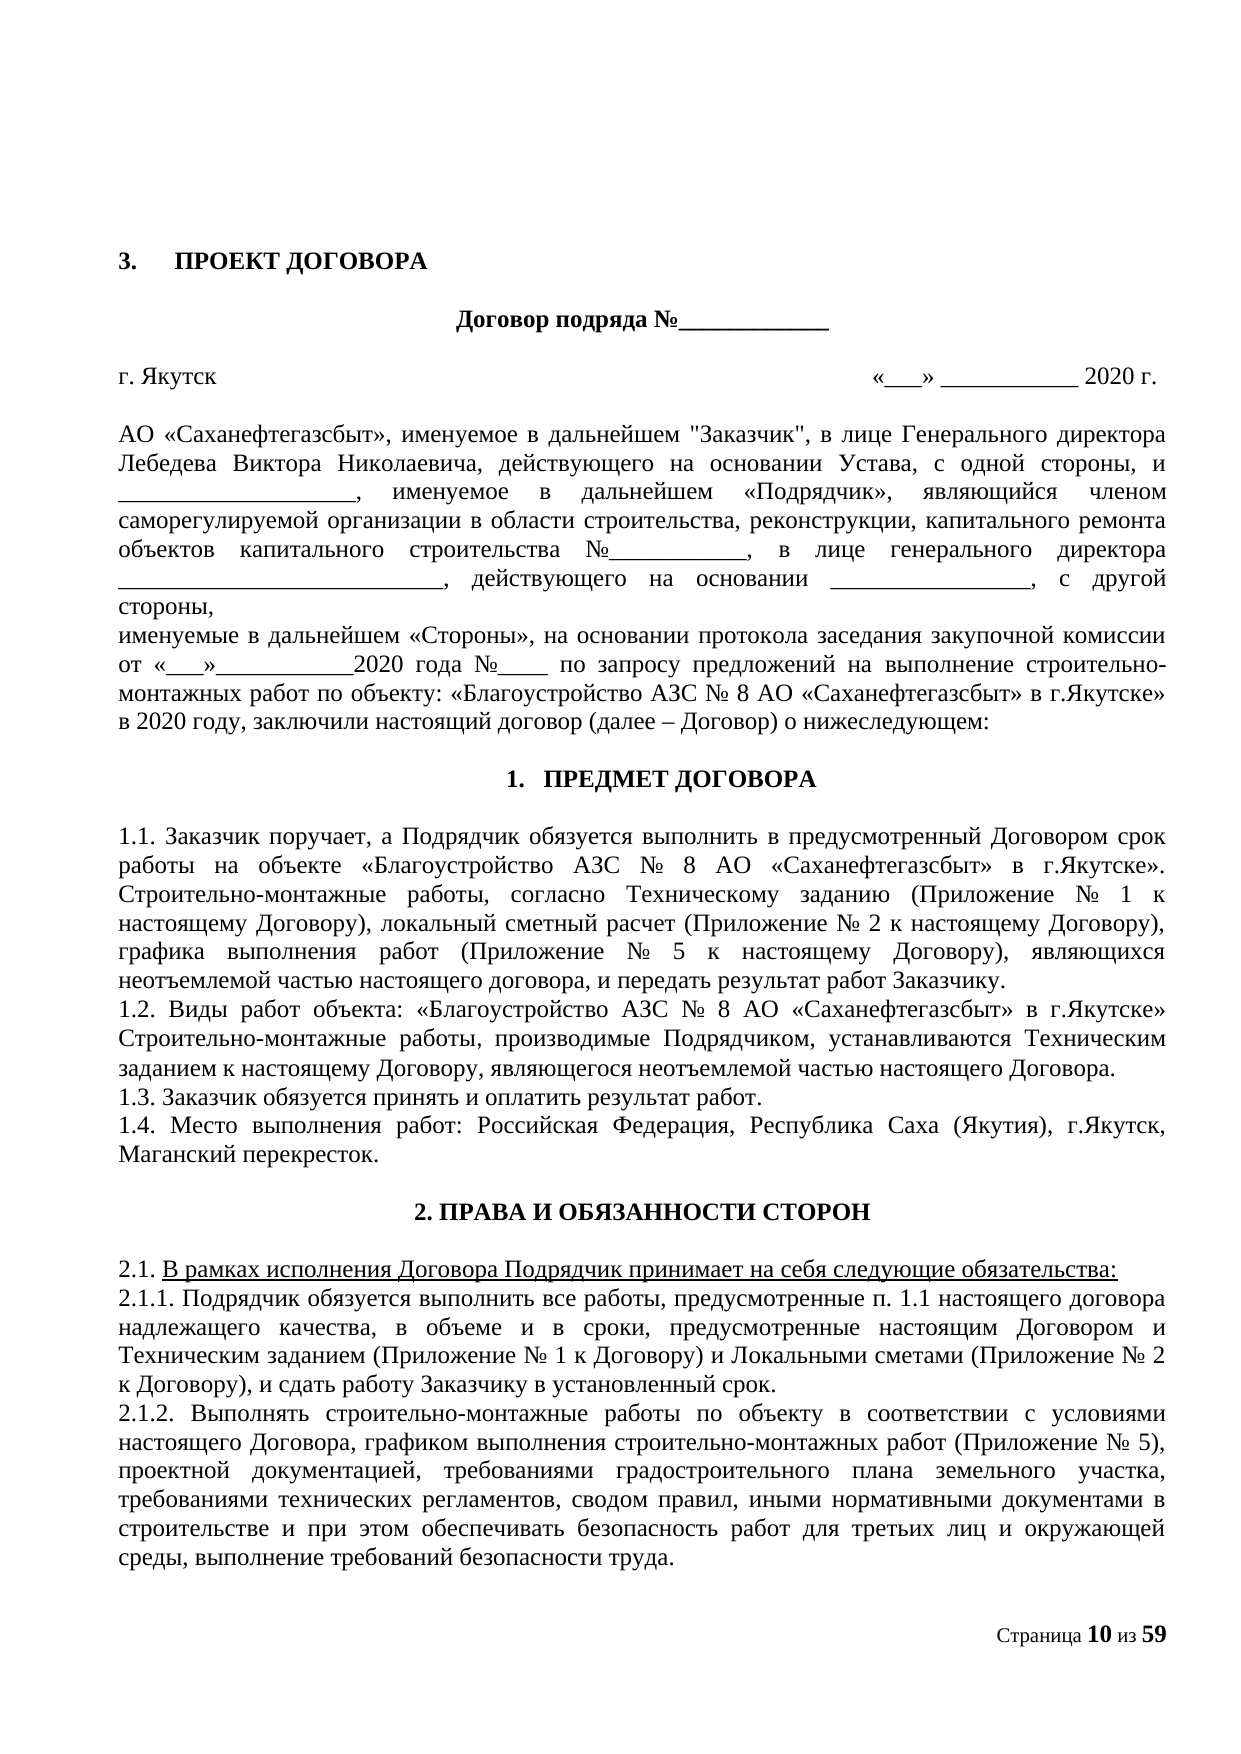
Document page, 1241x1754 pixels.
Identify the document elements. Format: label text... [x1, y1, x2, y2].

text г. Якутск «___» ___________ 2020 г. [118, 361, 1167, 390]
text 1.4. Место выполнения работ: Российская Федерация, Республика Саха (Якутия), г.Якутск, Маганский перекресток. [118, 1111, 1167, 1168]
text 2. ПРАВА И ОБЯЗАННОСТИ СТОРОН [118, 1197, 1167, 1226]
text 1.2. Виды работ объекта: «Благоустройство АЗС № 8 АО «Саханефтегазсбыт» в г.Якутске» Строительно-монтажные работы, производимые Подрядчиком, устанавливаются Техническим заданием к настоящему Договору, являющегося неотъемлемой частью настоящего Договора. [118, 994, 1167, 1082]
list ПРЕДМЕТ ДОГОВОРА [156, 764, 1167, 793]
text 2.1.1. Подрядчик обязуется выполнить все работы, предусмотренные п. 1.1 настоящего договора надлежащего качества, в объеме и в сроки, предусмотренные настоящим Договором и Техническим заданием (Приложение № 1 к Договору) и Локальными сметами (Приложение № 2 к Договору), и сдать работу Заказчику в установленный срок. [118, 1283, 1167, 1398]
text 1.3. Заказчик обязуется принять и оплатить результат работ. [118, 1082, 1167, 1111]
list ПРОЕКТ ДОГОВОРА [118, 246, 1172, 275]
text Договор подряда №____________ [118, 304, 1167, 333]
text 2.1.2. Выполнять строительно-монтажные работы по объекту в соответствии с условиями настоящего Договора, графиком выполнения строительно-монтажных работ (Приложение № 5), проектной документацией, требованиями градостроительного плана земельного участка, требованиями технических регламентов, сводом правил, иными нормативными документами в строительстве и при этом обеспечивать безопасность работ для третьих лиц и окружающей среды, выполнение требований безопасности труда. [118, 1398, 1167, 1571]
text 2.1. В рамках исполнения Договора Подрядчик принимает на себя следующие обязательства: [118, 1254, 1167, 1283]
text АО «Саханефтегазсбыт», именуемое в дальнейшем "Заказчик", в лице Генерального директора Лебедева Виктора Николаевича, действующего на основании Устава, с одной стороны, и ___________________, именуемое в дальнейшем «Подрядчик», являющийся членом саморегулируемой организации в области строительства, реконструкции, капитального ремонта объектов капитального строительства №___________, в лице генерального директора __________________________, действующего на основании ________________, с другой стороны, [118, 419, 1167, 620]
text 1.1. Заказчик поручает, а Подрядчик обязуется выполнить в предусмотренный Договором срок работы на объекте «Благоустройство АЗС № 8 АО «Саханефтегазсбыт» в г.Якутске». Строительно-монтажные работы, согласно Техническому заданию (Приложение № 1 к настоящему Договору), локальный сметный расчет (Приложение № 2 к настоящему Договору), графика выполнения работ (Приложение № 5 к настоящему Договору), являющихся неотъемлемой частью настоящего договора, и передать результат работ Заказчику. [118, 821, 1167, 994]
text именуемые в дальнейшем «Стороны», на основании протокола заседания закупочной комиссии от «___»___________2020 года №____ по запросу предложений на выполнение строительно-монтажных работ по объекту: «Благоустройство АЗС № 8 АО «Саханефтегазсбыт» в г.Якутске» в 2020 году, заключили настоящий договор (далее – Договор) о нижеследующем: [118, 620, 1167, 735]
